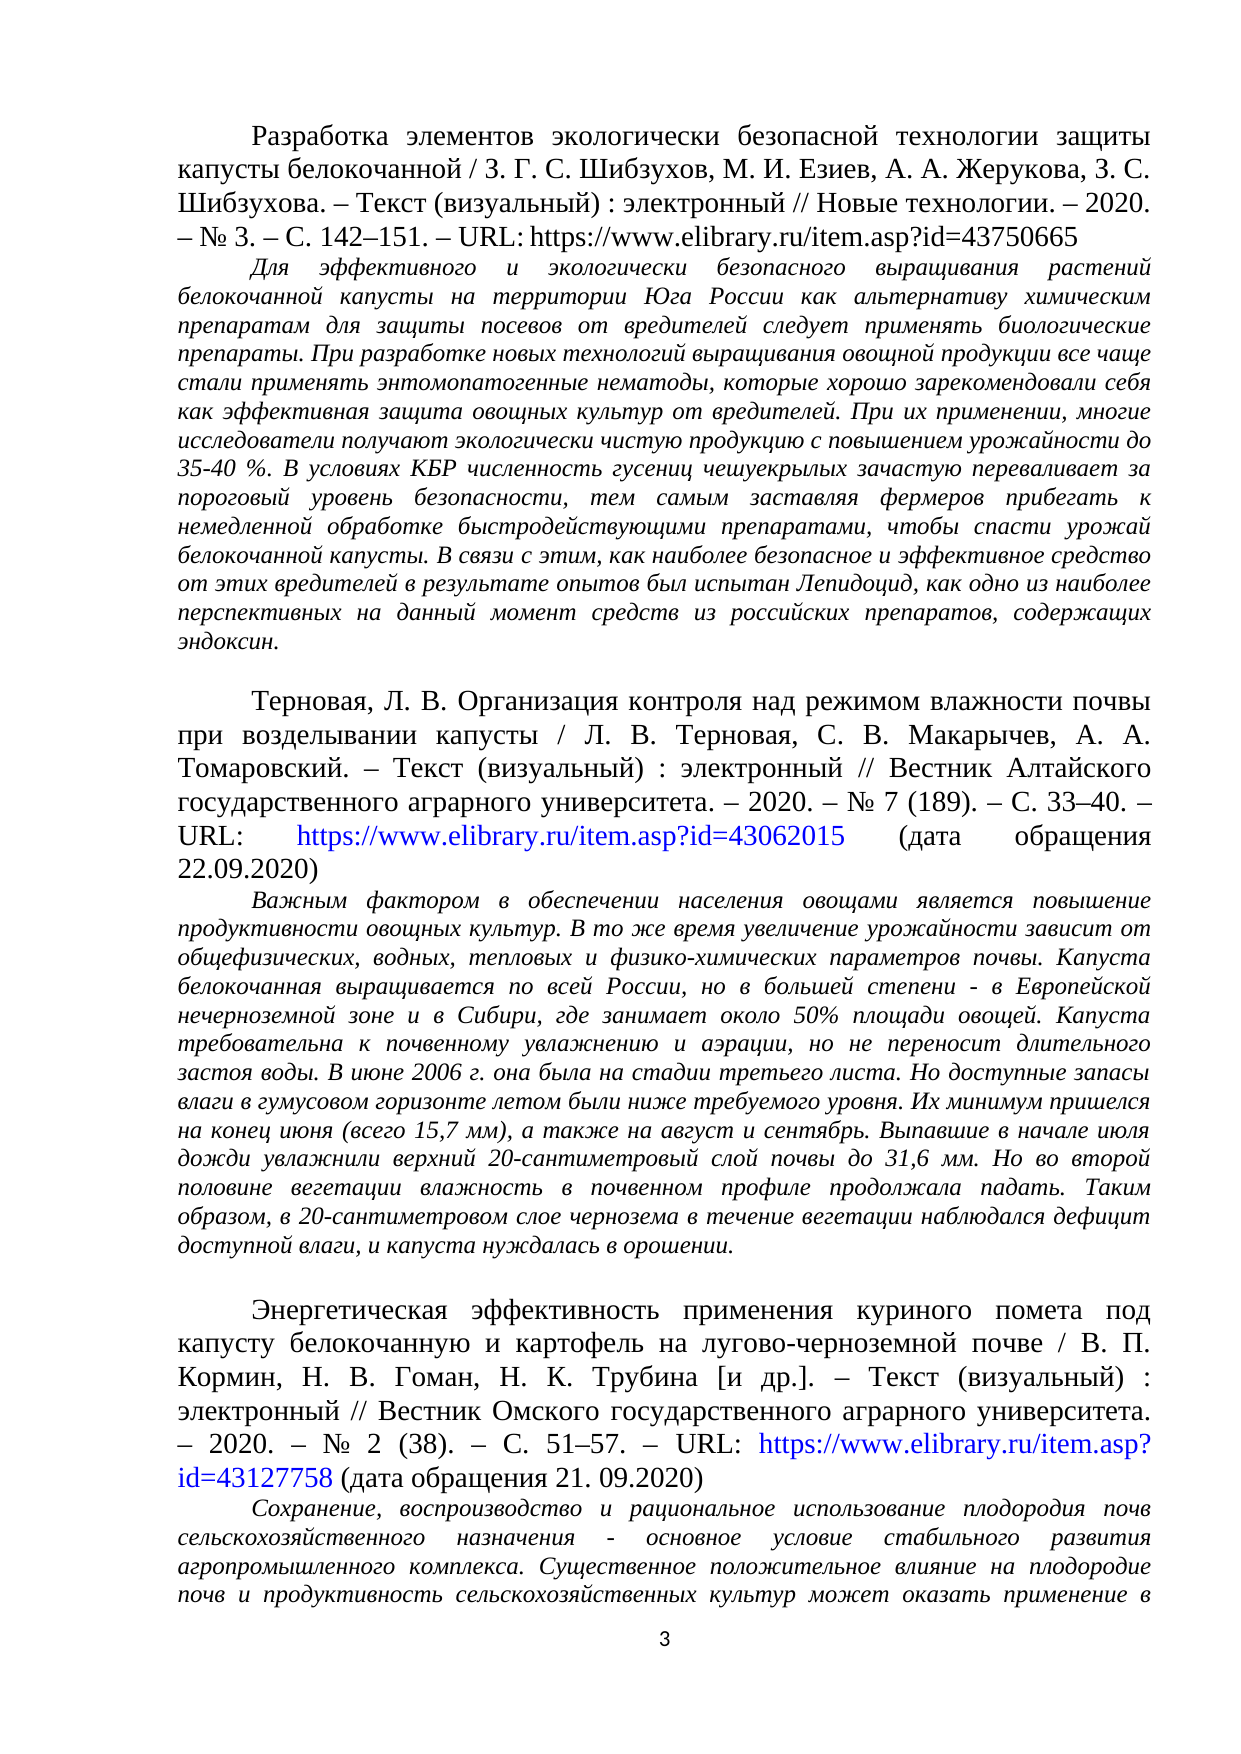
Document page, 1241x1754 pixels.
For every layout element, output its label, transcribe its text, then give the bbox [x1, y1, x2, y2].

text Терновая, Л. В. Организация контроля над режимом влажности почвы при возделывании капусты / Л. В. Терновая, С. В. Макарычев, А. А. Томаровский. – Текст (визуальный) : электронный // Вестник Алтайского государственного аграрного университета. – 2020. – № 7 (189). – С. 33–40. – URL: https://www.elibrary.ru/item.asp?id=43062015 (дата обращения 22.09.2020) [177, 683, 1152, 885]
text Энергетическая эффективность применения куриного помета под капусту белокочанную и картофель на лугово-черноземной почве / В. П. Кормин, Н. В. Гоман, Н. К. Трубина [и др.]. – Текст (визуальный) : электронный // Вестник Омского государственного аграрного университета. – 2020. – № 2 (38). – С. 51–57. – URL: https://www.elibrary.ru/item.asp?id=43127758 (дата обращения 21. 09.2020) [177, 1292, 1152, 1493]
text Разработка элементов экологически безопасной технологии защиты капусты белокочанной / З. Г. С. Шибзухов, М. И. Езиев, А. А. Жерукова, З. С. Шибзухова. – Текст (визуальный) : электронный // Новые технологии. – 2020. – № 3. – С. 142–151. – URL: https://www.elibrary.ru/item.asp?id=43750665 [177, 118, 1152, 252]
text Для эффективного и экологически безопасного выращивания растений белокочанной капусты на территории Юга России как альтернативу химическим препаратам для защиты посевов от вредителей следует применять биологические препараты. При разработке новых технологий выращивания овощной продукции все чаще стали применять энтомопатогенные нематоды, которые хорошо зарекомендовали себя как эффективная защита овощных культур от вредителей. При их применении, многие исследователи получают экологически чистую продукцию с повышением урожайности до 35-40 %. В условиях КБР численность гусениц чешуекрылых зачастую переваливает за пороговый уровень безопасности, тем самым заставляя фермеров прибегать к немедленной обработке быстродействующими препаратами, чтобы спасти урожай белокочанной капусты. В связи с этим, как наиболее безопасное и эффективное средство от этих вредителей в результате опытов был испытан Лепидоцид, как одно из наиболее перспективных на данный момент средств из российских препаратов, содержащих эндоксин. [177, 252, 1152, 655]
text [177, 1493, 1152, 1608]
text Важным фактором в обеспечении населения овощами является повышение продуктивности овощных культур. В то же время увеличение урожайности зависит от общефизических, водных, тепловых и физико-химических параметров почвы. Капуста белокочанная выращивается по всей России, но в большей степени - в Европейской нечерноземной зоне и в Сибири, где занимает около 50% площади овощей. Капуста требовательна к почвенному увлажнению и аэрации, но не переносит длительного застоя воды. В июне 2006 г. она была на стадии третьего листа. Но доступные запасы влаги в гумусовом горизонте летом были ниже требуемого уровня. Их минимум пришелся на конец июня (всего 15,7 мм), а также на август и сентябрь. Выпавшие в начале июля дожди увлажнили верхний 20-сантиметровый слой почвы до 31,6 мм. Но во второй половине вегетации влажность в почвенном профиле продолжала падать. Таким образом, в 20-сантиметровом слое чернозема в течение вегетации наблюдался дефицит доступной влаги, и капуста нуждалась в орошении. [177, 885, 1152, 1258]
